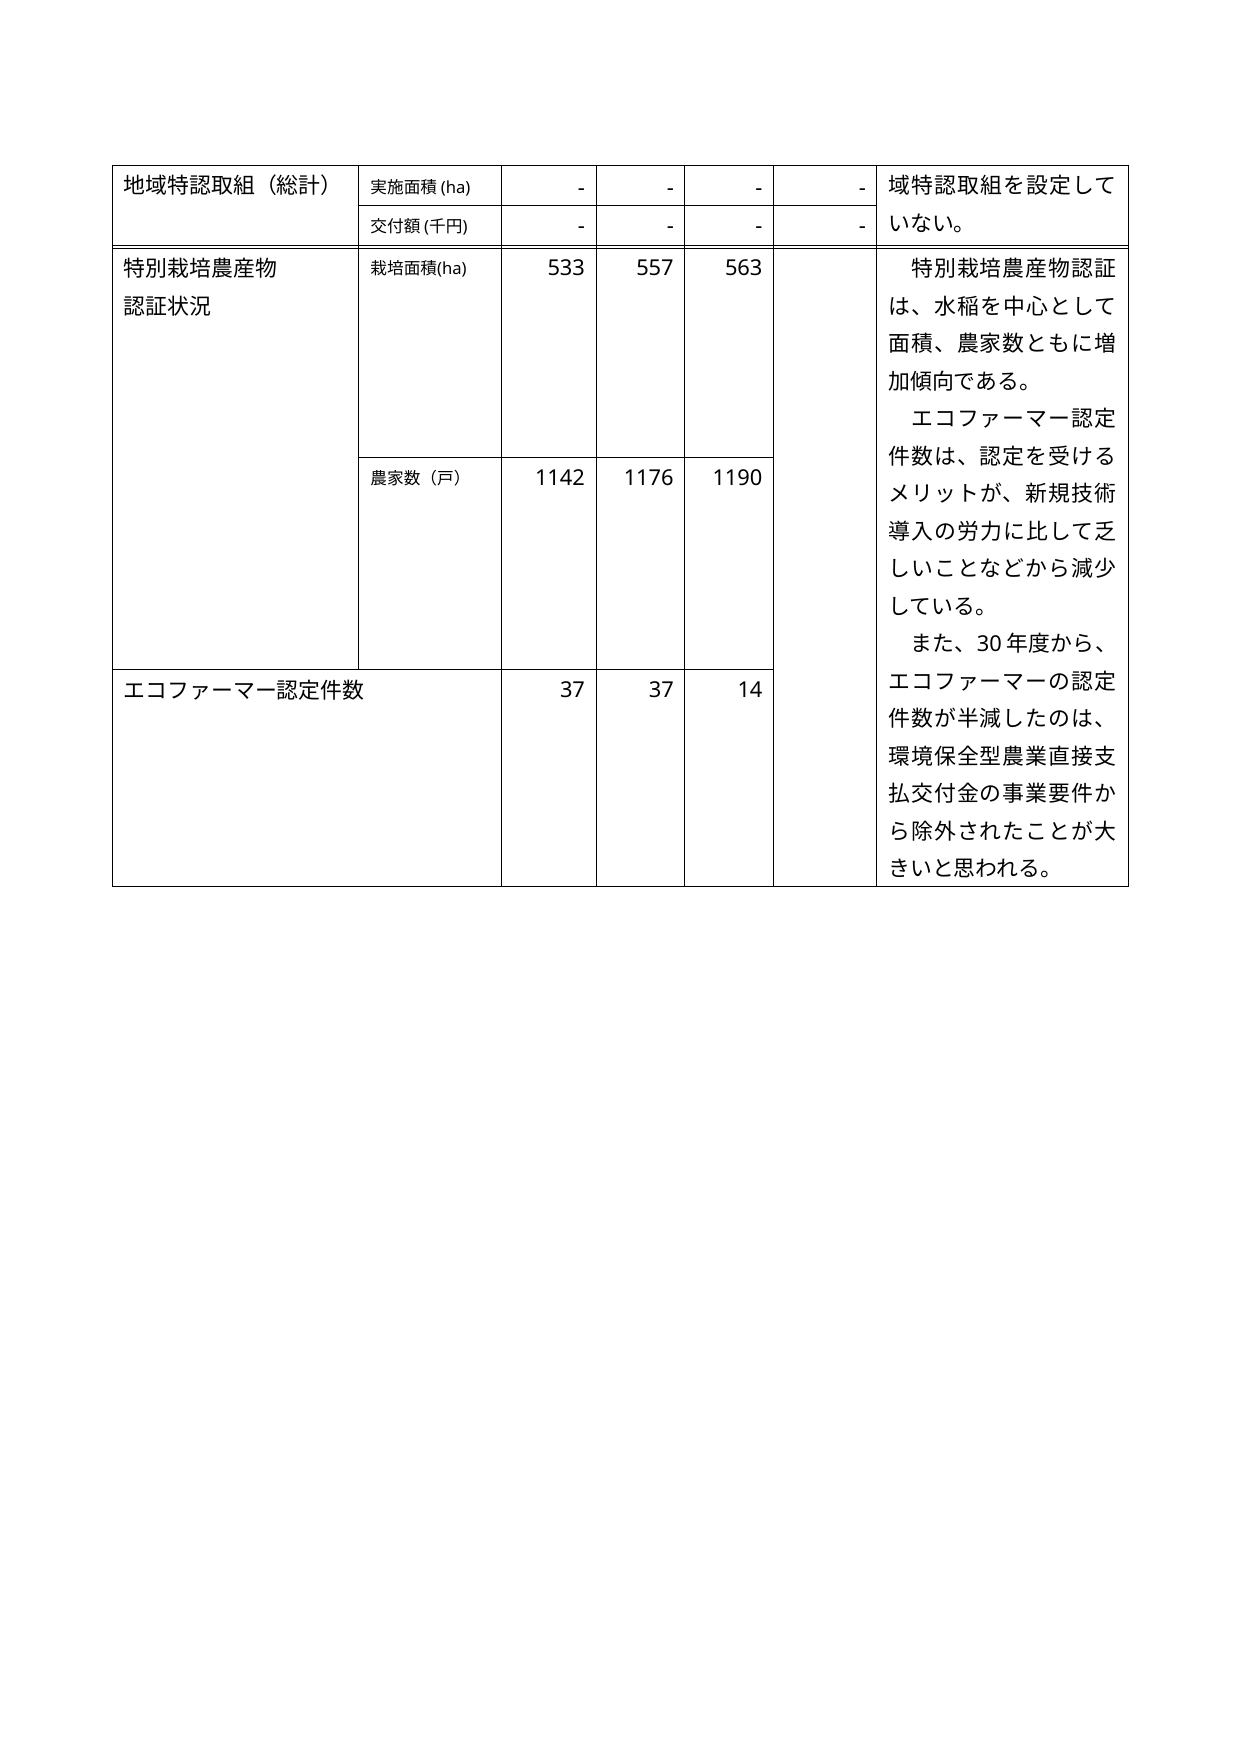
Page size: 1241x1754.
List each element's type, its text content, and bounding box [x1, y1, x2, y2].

table_cell 14 [685, 670, 773, 886]
table_cell 557 [597, 249, 684, 457]
table_cell - [685, 206, 773, 245]
table_cell - [685, 166, 773, 205]
table_cell - [597, 166, 684, 205]
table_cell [877, 166, 1128, 245]
table_cell 37 [502, 670, 596, 886]
table_cell - [502, 166, 596, 205]
table_cell 37 [597, 670, 684, 886]
table_cell 特別栽培農産物 認証状況 [113, 249, 358, 669]
table_cell [774, 249, 876, 886]
table_cell 栽培面積(ha) [359, 249, 501, 457]
table_cell - [774, 166, 876, 205]
table_cell - [774, 206, 876, 245]
table_cell 533 [502, 249, 596, 457]
table_cell 1190 [685, 458, 773, 669]
table_cell 地域特認取組（総計） [113, 166, 358, 245]
table_cell 563 [685, 249, 773, 457]
table_cell - [597, 206, 684, 245]
table_cell 農家数（戸） [359, 458, 501, 669]
table_cell 1142 [502, 458, 596, 669]
table_cell - [502, 206, 596, 245]
table_cell 1176 [597, 458, 684, 669]
table_cell 実施面積 (ha) [359, 166, 501, 205]
table_cell 特別栽培農産物認証は、水稲を中心として面積、農家数ともに増加傾向である。 エコファーマー認定件数は、認定を受けるメリットが、新規技術導入の労力に比して乏しいことなどから減少している。 また、30年度から、エコファーマーの認定件数が半減したのは、環境保全型農業直接支払交付金の事業要件から除外されたことが大きいと思われる。 [877, 249, 1128, 886]
table_cell エコファーマー認定件数 [113, 670, 501, 886]
table_cell 交付額 (千円) [359, 206, 501, 245]
